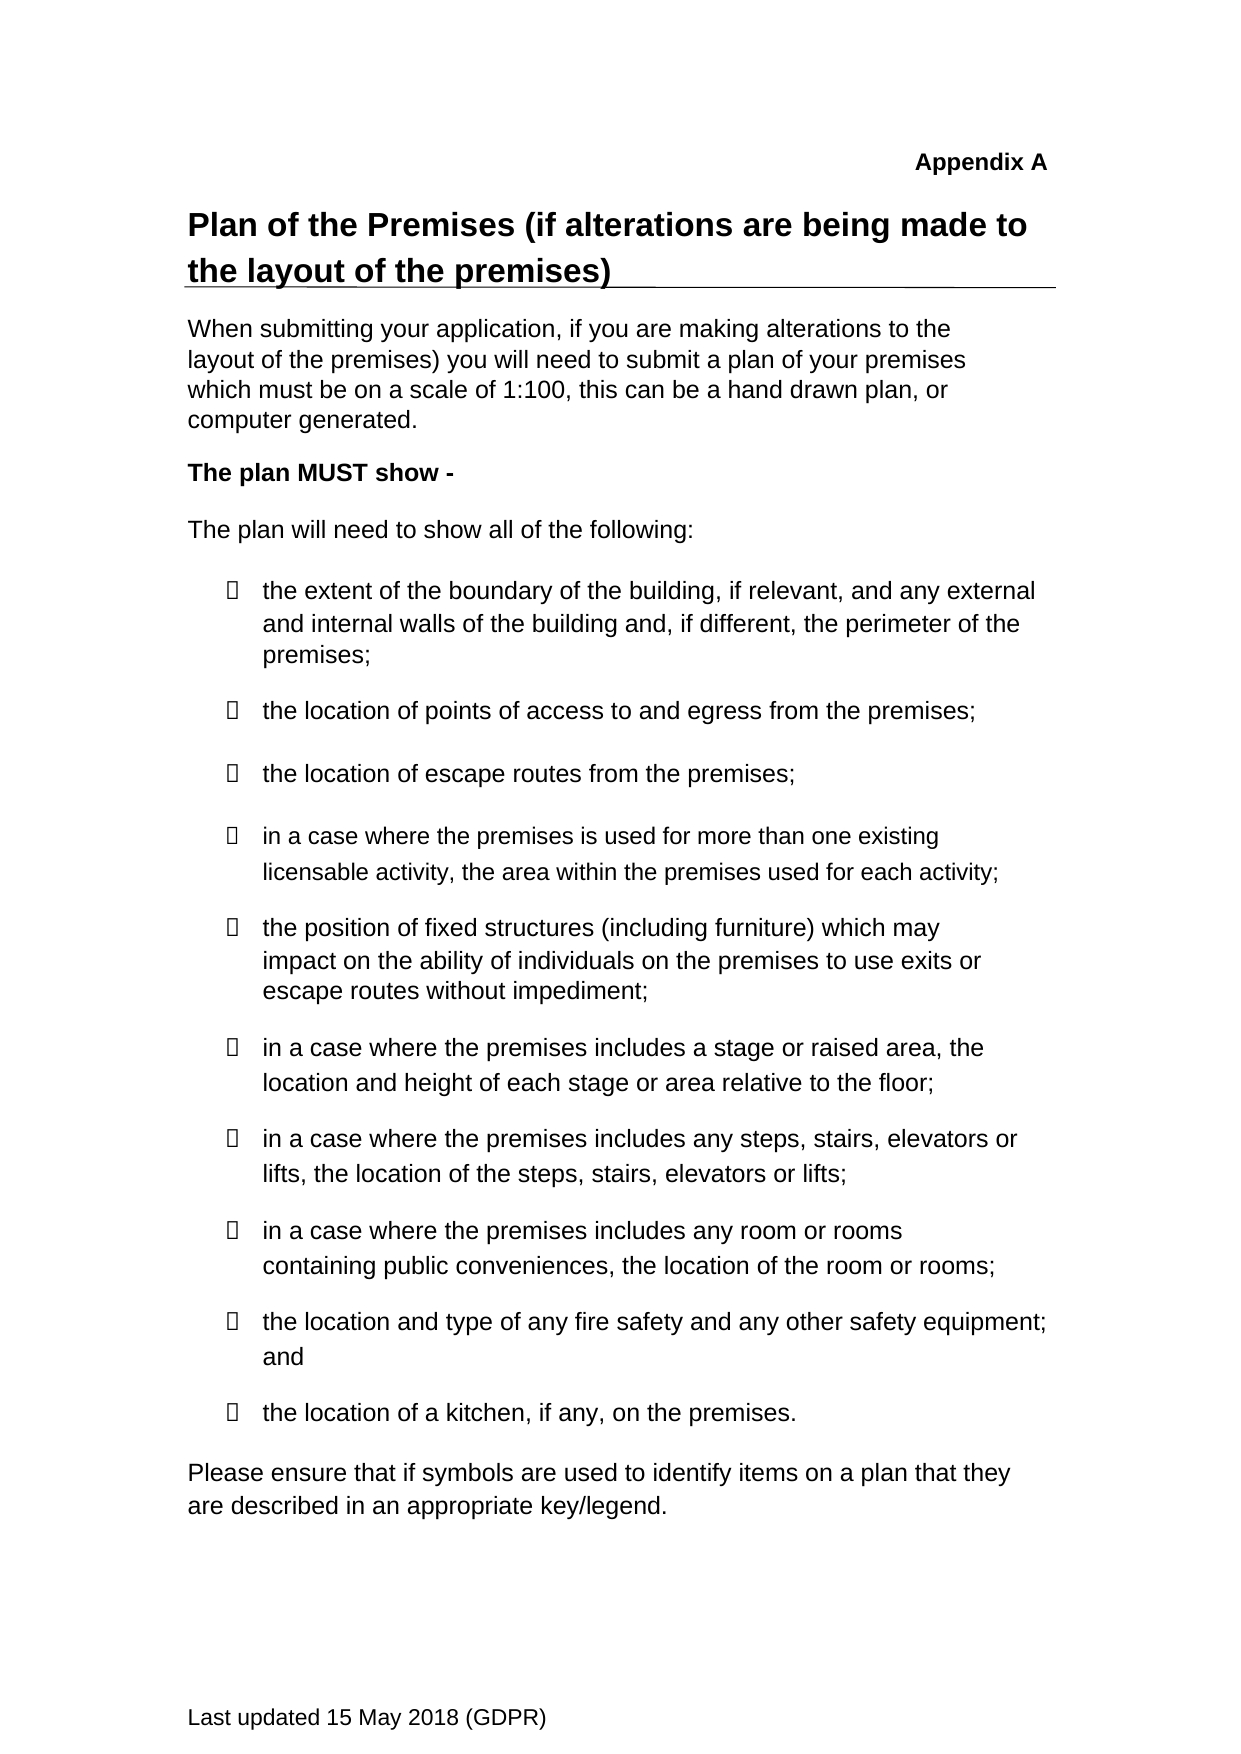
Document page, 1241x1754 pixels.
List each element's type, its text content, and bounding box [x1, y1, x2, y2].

list the location and type of any fire safety and any other safety equipment; and [225, 1304, 1048, 1371]
list in a case where the premises includes any room or rooms containing public conveniences, the location of the room or rooms; [225, 1212, 1023, 1279]
text Plan of the Premises (if alterations are being made to the layout of the premises) [187, 205, 1029, 290]
list in a case where the premises is used for more than one existing licensable activity, the area within the premises used for each activity; [225, 819, 1031, 885]
text Appendix A [914, 148, 1090, 175]
list the position of fixed structures (including furniture) which may impact on the ability of individuals on the premises to use exits or escape routes without impediment; [225, 909, 1021, 1005]
list the extent of the boundary of the building, if relevant, and any external and internal walls of the building and, if different, the perimeter of the premises; [225, 573, 1038, 668]
text When submitting your application, if you are making alterations to the layout of the premises) you will need to submit a plan of your premises which must be on a scale of 1:100, this can be a hand drawn plan, or computer generated. [187, 314, 1025, 433]
list the location of a kitchen, if any, on the premises. [225, 1395, 1090, 1429]
list in a case where the premises includes any steps, stairs, elevators or lifts, the location of the steps, stairs, elevators or lifts; [225, 1121, 1019, 1188]
text The plan will need to show all of the following: [187, 515, 1090, 544]
list the location of points of access to and egress from the premises; [225, 693, 1090, 727]
text Please ensure that if symbols are used to identify items on a plan that they are described in an appropriate key/legend. [187, 1458, 1013, 1519]
list the location of escape routes from the premises; [225, 756, 1090, 790]
text The plan MUST show - [187, 458, 1090, 486]
list in a case where the premises includes a stage or raised area, the location and height of each stage or area relative to the floor; [225, 1030, 986, 1096]
text Last updated 15 May 2018 (GDPR) [187, 1703, 1090, 1730]
